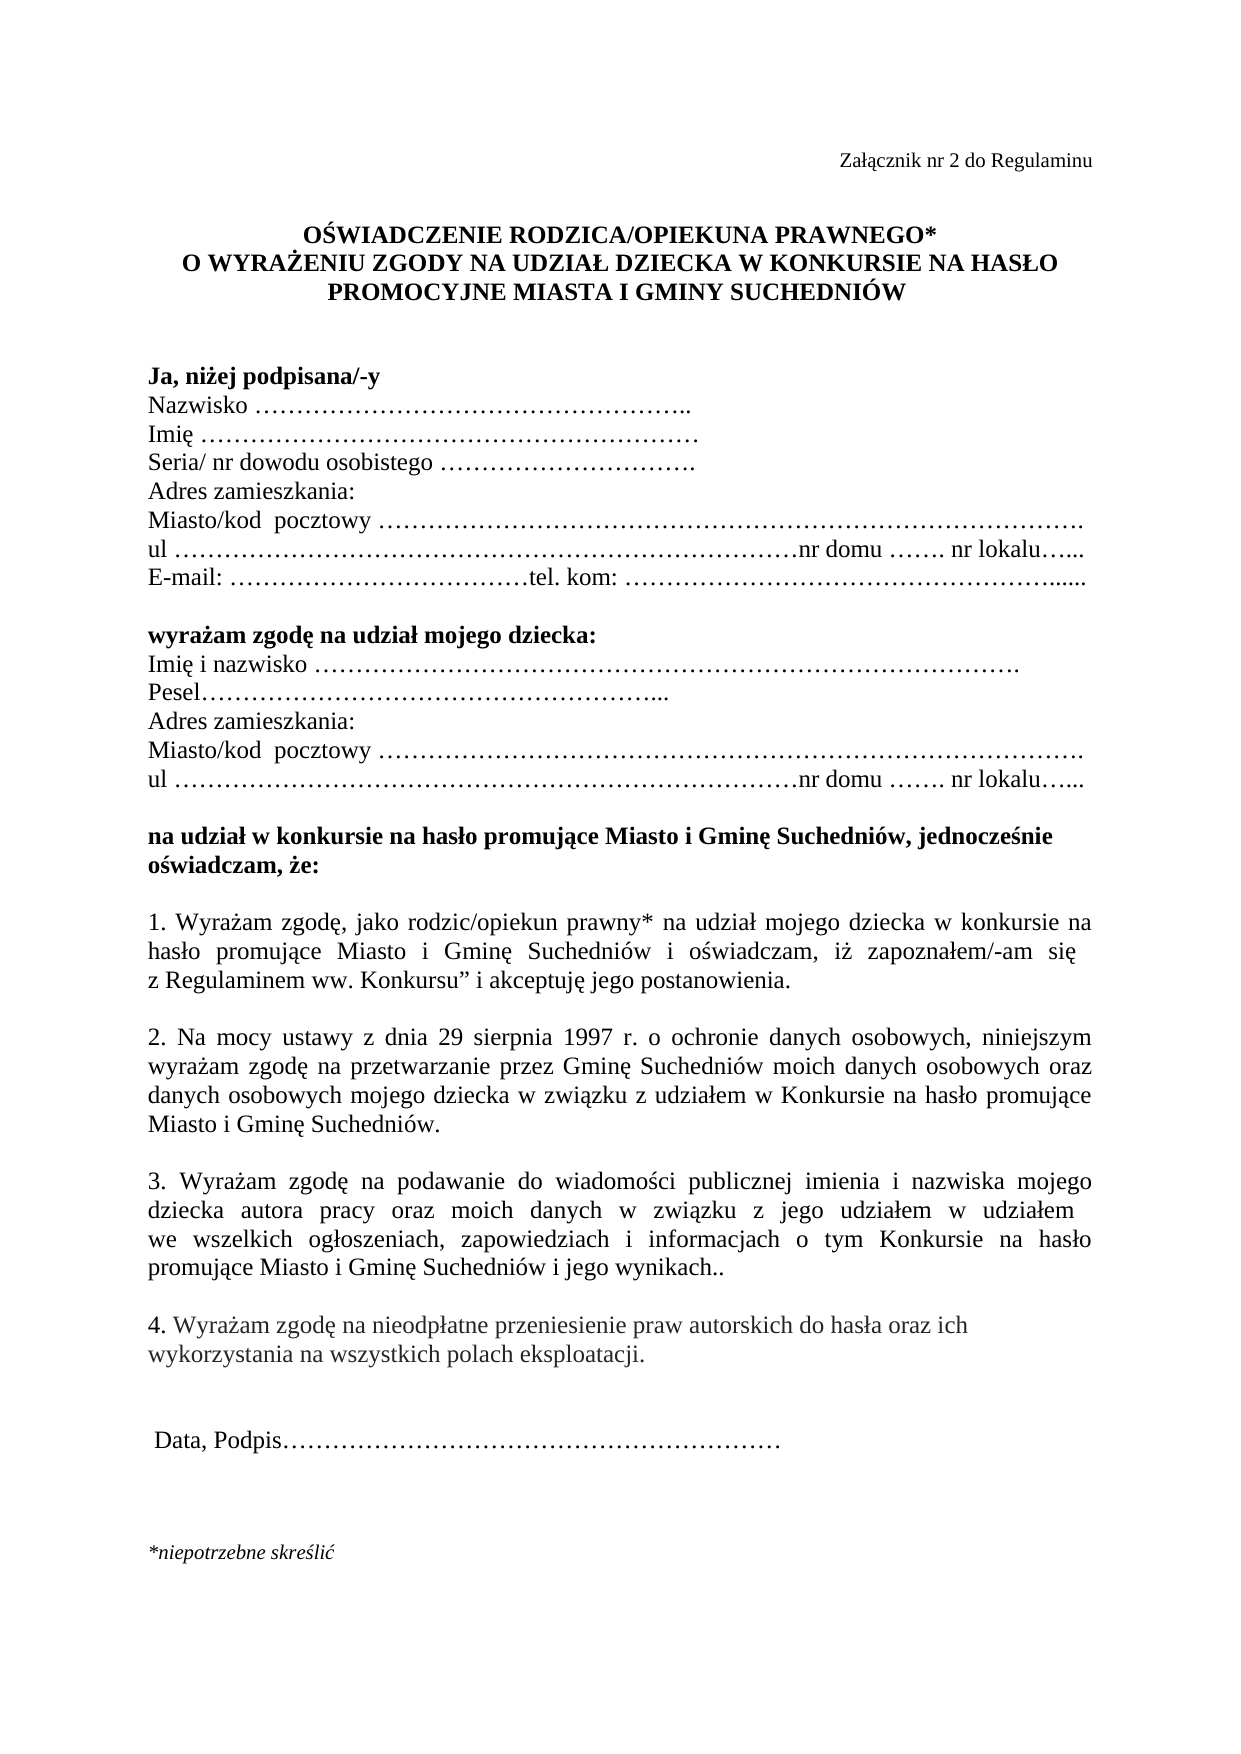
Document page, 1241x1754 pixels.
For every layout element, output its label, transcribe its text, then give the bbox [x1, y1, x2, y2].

text Nazwisko …………………………………………….. [148, 390, 1093, 419]
text 3. Wyrażam zgodę na podawanie do wiadomości publicznej imienia i nazwiska mojego dziecka autora pracy oraz moich danych w związku z jego udziałem w udziałem we wszelkich ogłoszeniach, zapowiedziach i informacjach o tym Konkursie na hasło promujące Miasto i Gminę Suchedniów i jego wynikach.. [148, 1166, 1093, 1281]
text Adres zamieszkania: Miasto/kod pocztowy …………………………………………………………………………. ul …………………………………………………………………nr domu ……. nr lokalu…... [148, 476, 1093, 562]
text Pesel………………………………………………... [148, 677, 1093, 706]
text O WYRAŻENIU ZGODY NA UDZIAŁ DZIECKA W KONKURSIE NA HASŁO PROMOCYJNE MIASTA I GMINY SUCHEDNIÓW [148, 248, 1093, 332]
text Imię …………………………………………………… [148, 419, 1093, 447]
text na udział w konkursie na hasło promujące Miasto i Gminę Suchedniów, jednocześnie oświadczam, że: [148, 821, 1093, 879]
text E-mail: ………………………………tel. kom: ……………………………………………...... [148, 562, 1093, 591]
text wykorzystania na wszystkich polach eksploatacji. [148, 1339, 1093, 1367]
text *niepotrzebne skreślić [148, 1540, 1093, 1564]
text Adres zamieszkania: Miasto/kod pocztowy …………………………………………………………………………. ul …………………………………………………………………nr domu ……. nr lokalu…... [148, 706, 1093, 792]
text Seria/ nr dowodu osobistego …………………………. [148, 447, 1093, 476]
text Załącznik nr 2 do Regulaminu [148, 148, 1093, 172]
text 2. Na mocy ustawy z dnia 29 sierpnia 1997 r. o ochronie danych osobowych, niniejszym wyrażam zgodę na przetwarzanie przez Gminę Suchedniów moich danych osobowych oraz danych osobowych mojego dziecka w związku z udziałem w Konkursie na hasło promujące Miasto i Gminę Suchedniów. [148, 1022, 1093, 1137]
text Ja, niżej podpisana/-y [148, 361, 1093, 390]
text 4. Wyrażam zgodę na nieodpłatne przeniesienie praw autorskich do hasła oraz ich [148, 1310, 1093, 1339]
text Imię i nazwisko …………………………………………………………………………. [148, 649, 1093, 677]
text wyrażam zgodę na udział mojego dziecka: [148, 620, 1093, 649]
text Data, Podpis…………………………………………………… [148, 1425, 1093, 1454]
text OŚWIADCZENIE RODZICA/OPIEKUNA PRAWNEGO* [148, 220, 1093, 248]
text 1. Wyrażam zgodę, jako rodzic/opiekun prawny* na udział mojego dziecka w konkursie na hasło promujące Miasto i Gminę Suchedniów i oświadczam, iż zapoznałem/-am się z Regulaminem ww. Konkursu” i akceptuję jego postanowienia. [148, 907, 1093, 994]
